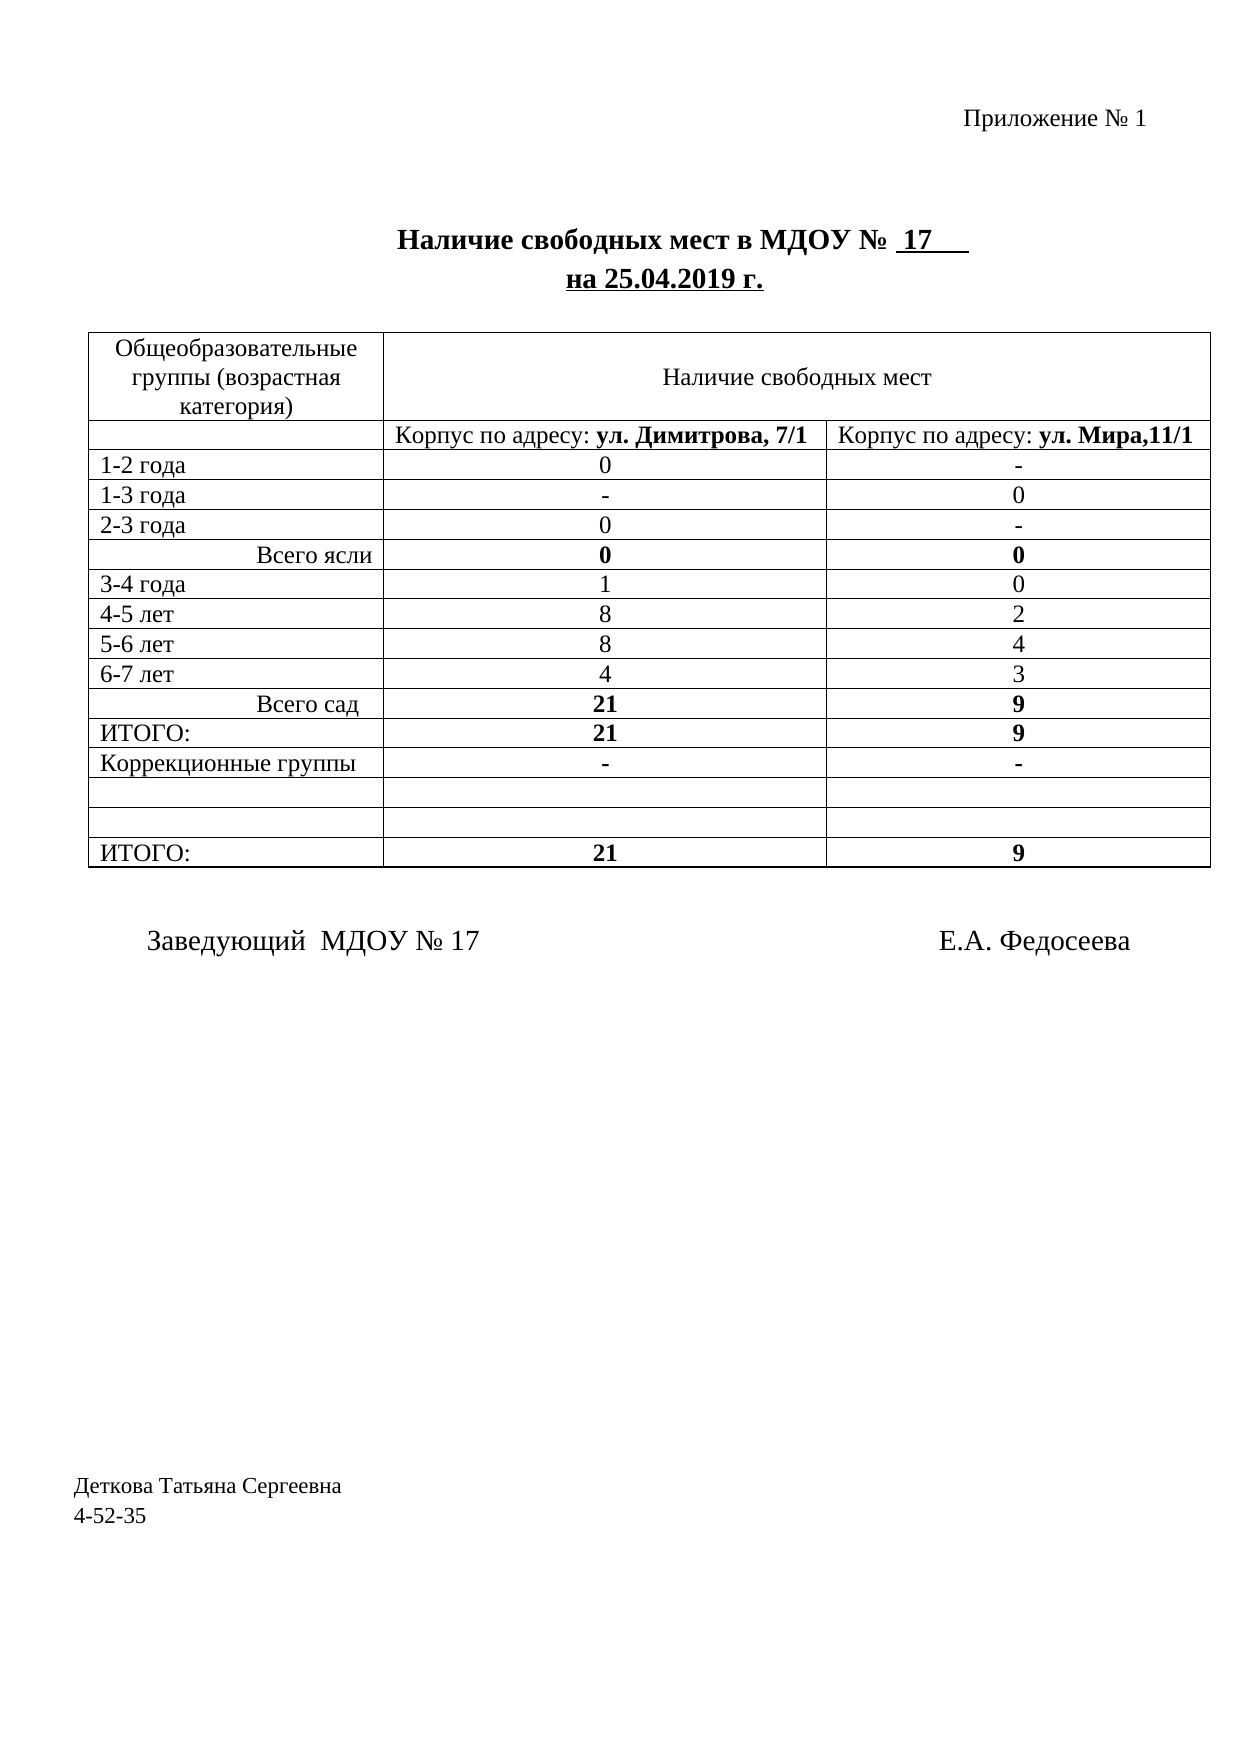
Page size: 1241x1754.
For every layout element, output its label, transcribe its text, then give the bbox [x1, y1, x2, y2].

table_cell - [384, 480, 826, 509]
table_cell 1-3 года [89, 480, 383, 509]
table_cell - [827, 510, 1210, 539]
table_cell 0 [384, 510, 826, 539]
table_cell 4 [384, 659, 826, 688]
table_cell 3 [827, 659, 1210, 688]
text 4-52-35 [74, 1502, 1152, 1528]
table_cell 4 [827, 629, 1210, 658]
table_header Общеобразовательные группы (возрастная категория) [89, 333, 383, 419]
table_cell 6-7 лет [89, 659, 383, 688]
table_cell [89, 421, 383, 449]
text Заведующий МДОУ № 17 Е.А. Федосеева [74, 923, 1152, 957]
table_cell - [827, 450, 1210, 479]
table_cell 3-4 года [89, 570, 383, 598]
table_cell ИТОГО: [89, 719, 383, 747]
table_cell [827, 808, 1210, 837]
table_cell 8 [384, 599, 826, 628]
table_cell [384, 778, 826, 807]
table_cell [384, 808, 826, 837]
table_cell - [384, 748, 826, 777]
table_cell 2-3 года [89, 510, 383, 539]
table_cell 9 [827, 689, 1210, 717]
text Деткова Татьяна Сергеевна [74, 1472, 1152, 1498]
table_cell 8 [384, 629, 826, 658]
table_cell 0 [827, 540, 1210, 568]
table_cell 5-6 лет [89, 629, 383, 658]
table_cell Корпус по адресу: ул. Димитрова, 7/1 [384, 421, 826, 449]
table_cell 0 [384, 450, 826, 479]
table_cell 0 [827, 480, 1210, 509]
table_cell 2 [827, 599, 1210, 628]
table_header Наличие свободных мест [384, 333, 1210, 419]
table_cell 0 [827, 570, 1210, 598]
table_cell 21 [384, 689, 826, 717]
table_cell 21 [384, 719, 826, 747]
table_cell Всего ясли [89, 540, 383, 568]
table_cell 4-5 лет [89, 599, 383, 628]
table_cell 9 [827, 838, 1210, 866]
text Приложение № 1 [177, 103, 1152, 132]
table_cell 1-2 года [89, 450, 383, 479]
table_cell 21 [384, 838, 826, 866]
table_cell Коррекционные группы [89, 748, 383, 777]
table_cell [827, 778, 1210, 807]
table_cell Всего сад [89, 689, 383, 717]
text на 25.04.2019 г. [177, 261, 1152, 294]
table_cell - [827, 748, 1210, 777]
table_cell 0 [384, 540, 826, 568]
table_cell 9 [827, 719, 1210, 747]
table_cell [89, 778, 383, 807]
text Наличие свободных мест в МДОУ № 17 [177, 222, 1152, 256]
table_cell Корпус по адресу: ул. Мира,11/1 [827, 421, 1210, 449]
table_cell ИТОГО: [89, 838, 383, 866]
table_cell [89, 808, 383, 837]
table_cell 1 [384, 570, 826, 598]
